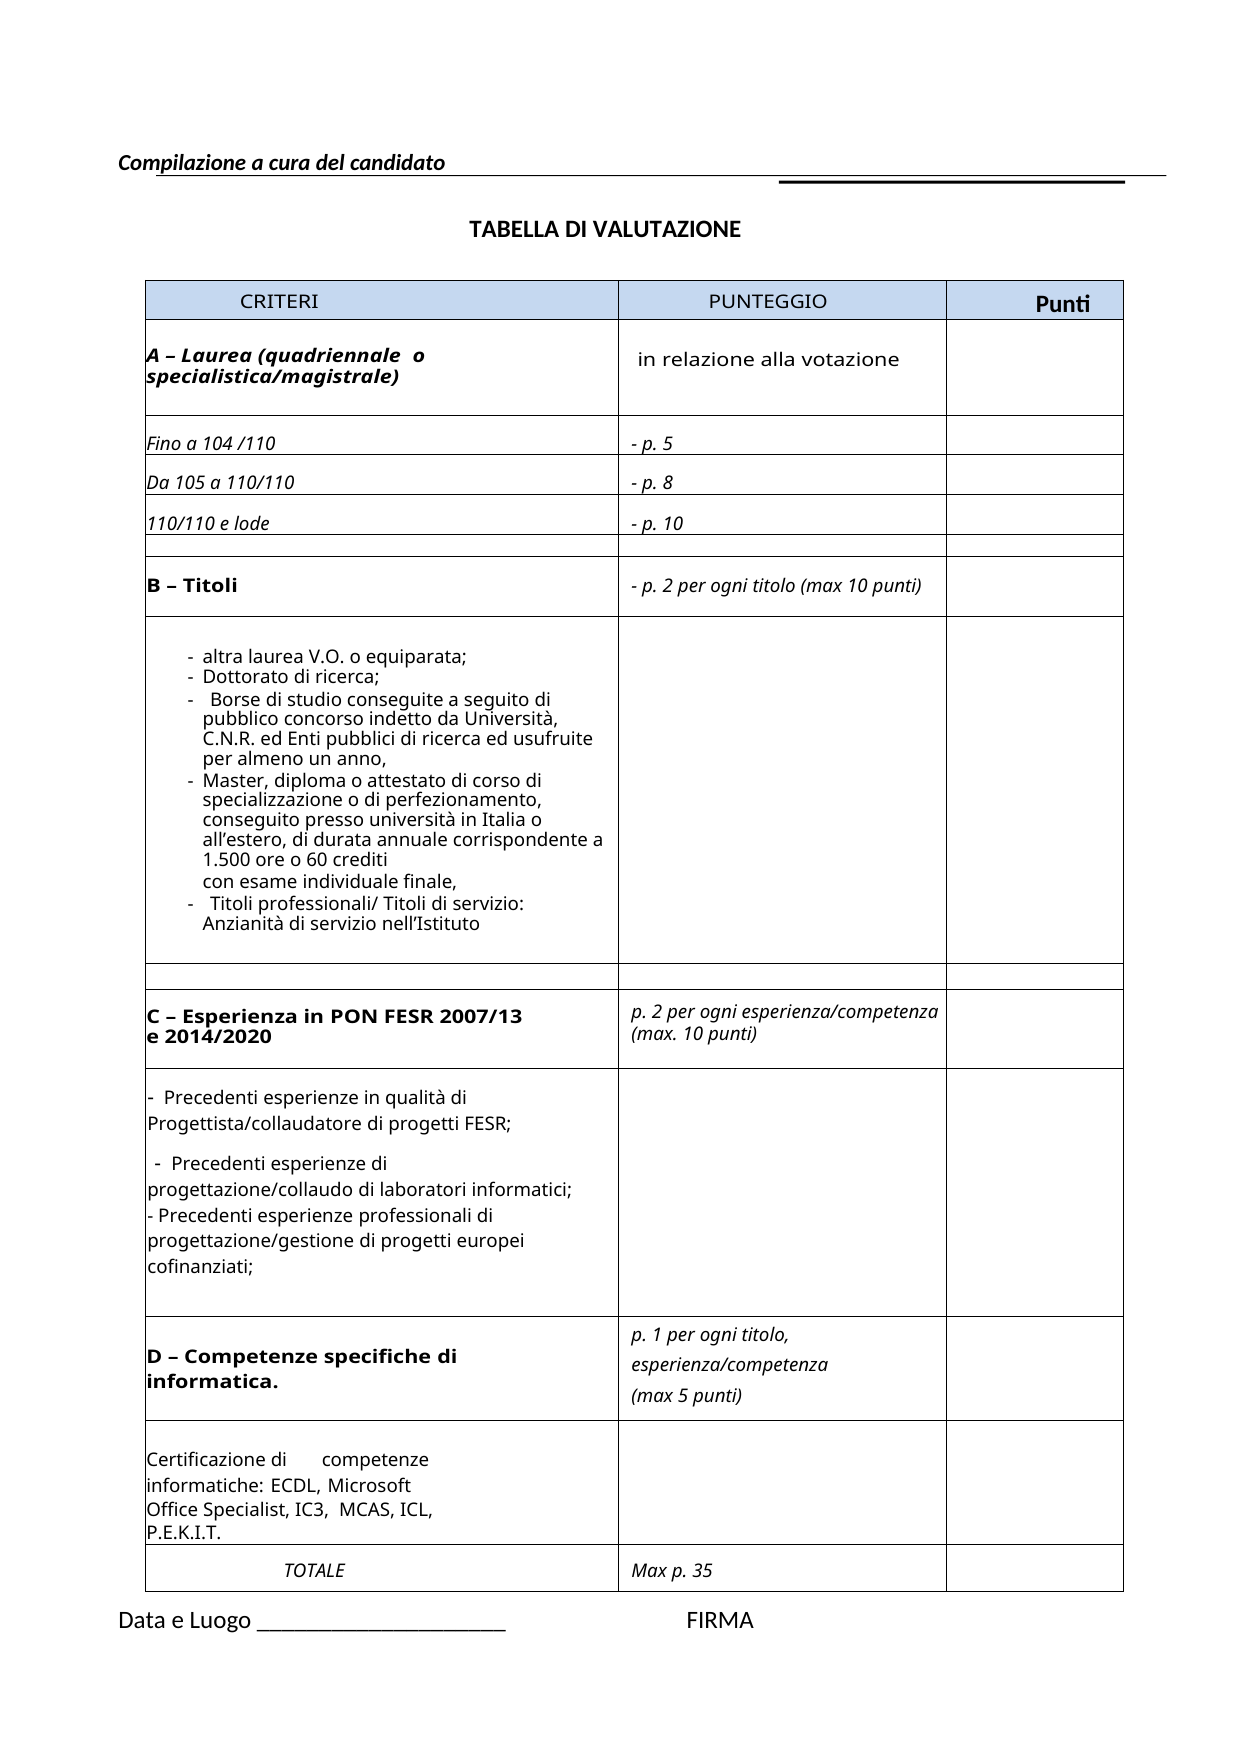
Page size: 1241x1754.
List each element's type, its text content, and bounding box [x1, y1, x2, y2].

table_header CRITERI [146, 281, 618, 319]
table_cell [947, 617, 1123, 963]
table_cell [947, 964, 1123, 989]
table_cell [947, 1317, 1123, 1419]
table_cell - p. 2 per ogni titolo (max 10 punti) [619, 557, 946, 616]
table_cell [947, 557, 1123, 616]
table_cell Max p. 35 [619, 1545, 946, 1591]
table_cell [947, 1069, 1123, 1316]
table_cell [947, 416, 1123, 454]
table_cell p. 2 per ogni esperienza/competenza (max. 10 punti) [619, 990, 946, 1068]
table_cell B – Titoli [146, 557, 618, 616]
table_cell C – Esperienza in PON FESR 2007/13 e 2014/2020 [146, 990, 618, 1068]
table_cell [619, 1069, 946, 1316]
table_cell Da 105 a 110/110 [146, 455, 618, 494]
text Compilazione a cura del candidato [118, 148, 920, 176]
table_cell [619, 964, 946, 989]
table_cell [146, 535, 618, 556]
table_cell altra laurea V.O. o equiparata; Dottorato di ricerca; Borse di studio conseguite a seguito di pubblico concorso indetto da Università, C.N.R. ed Enti pubblici di ricerca ed usufruite per almeno un anno, Master, diploma o attestato di corso di specializzazione o di perfezionamento, conseguito presso università in Italia o all’estero, di durata annuale corrispondente a 1.500 ore o 60 crediti con esame individuale finale, Titoli professionali/ Titoli di servizio: Anzianità di servizio nell’Istituto [146, 617, 618, 963]
table_cell TOTALE [146, 1545, 618, 1591]
table_cell [947, 495, 1123, 534]
table_cell in relazione alla votazione [619, 320, 946, 414]
table_cell Fino a 104 /110 [146, 416, 618, 454]
table_cell [947, 1421, 1123, 1544]
table_cell [947, 1545, 1123, 1591]
table_cell - p. 8 [619, 455, 946, 494]
table_cell [947, 990, 1123, 1068]
table_cell 110/110 e lode [146, 495, 618, 534]
table_header PUNTEGGIO [619, 281, 946, 319]
table_cell Certificazione di competenze informatiche: ECDL, Microsoft Office Specialist, IC3, MCAS, ICL, P.E.K.I.T. [146, 1421, 618, 1544]
table_header Punti [947, 281, 1123, 319]
subtitle TABELLA DI VALUTAZIONE [399, 213, 811, 244]
table_cell [947, 455, 1123, 494]
table_cell [947, 320, 1123, 414]
table_cell A – Laurea (quadriennale o specialistica/magistrale) [146, 320, 618, 414]
table_cell [619, 617, 946, 963]
table_cell [947, 535, 1123, 556]
table_cell p. 1 per ogni titolo, esperienza/competenza (max 5 punti) [619, 1317, 946, 1419]
table_cell [619, 1421, 946, 1544]
table_cell D – Competenze specifiche di informatica. [146, 1317, 618, 1419]
table_cell Precedenti esperienze in qualità di Progettista/collaudatore di progetti FESR; Precedenti esperienze di progettazione/collaudo di laboratori informatici; - Precedenti esperienze professionali di progettazione/gestione di progetti europei cofinanziati; [146, 1069, 618, 1316]
text Data e Luogo ____________________ FIRMA [118, 1604, 1122, 1635]
table_cell [146, 964, 618, 989]
table_cell - p. 10 [619, 495, 946, 534]
table_cell - p. 5 [619, 416, 946, 454]
table_cell [619, 535, 946, 556]
